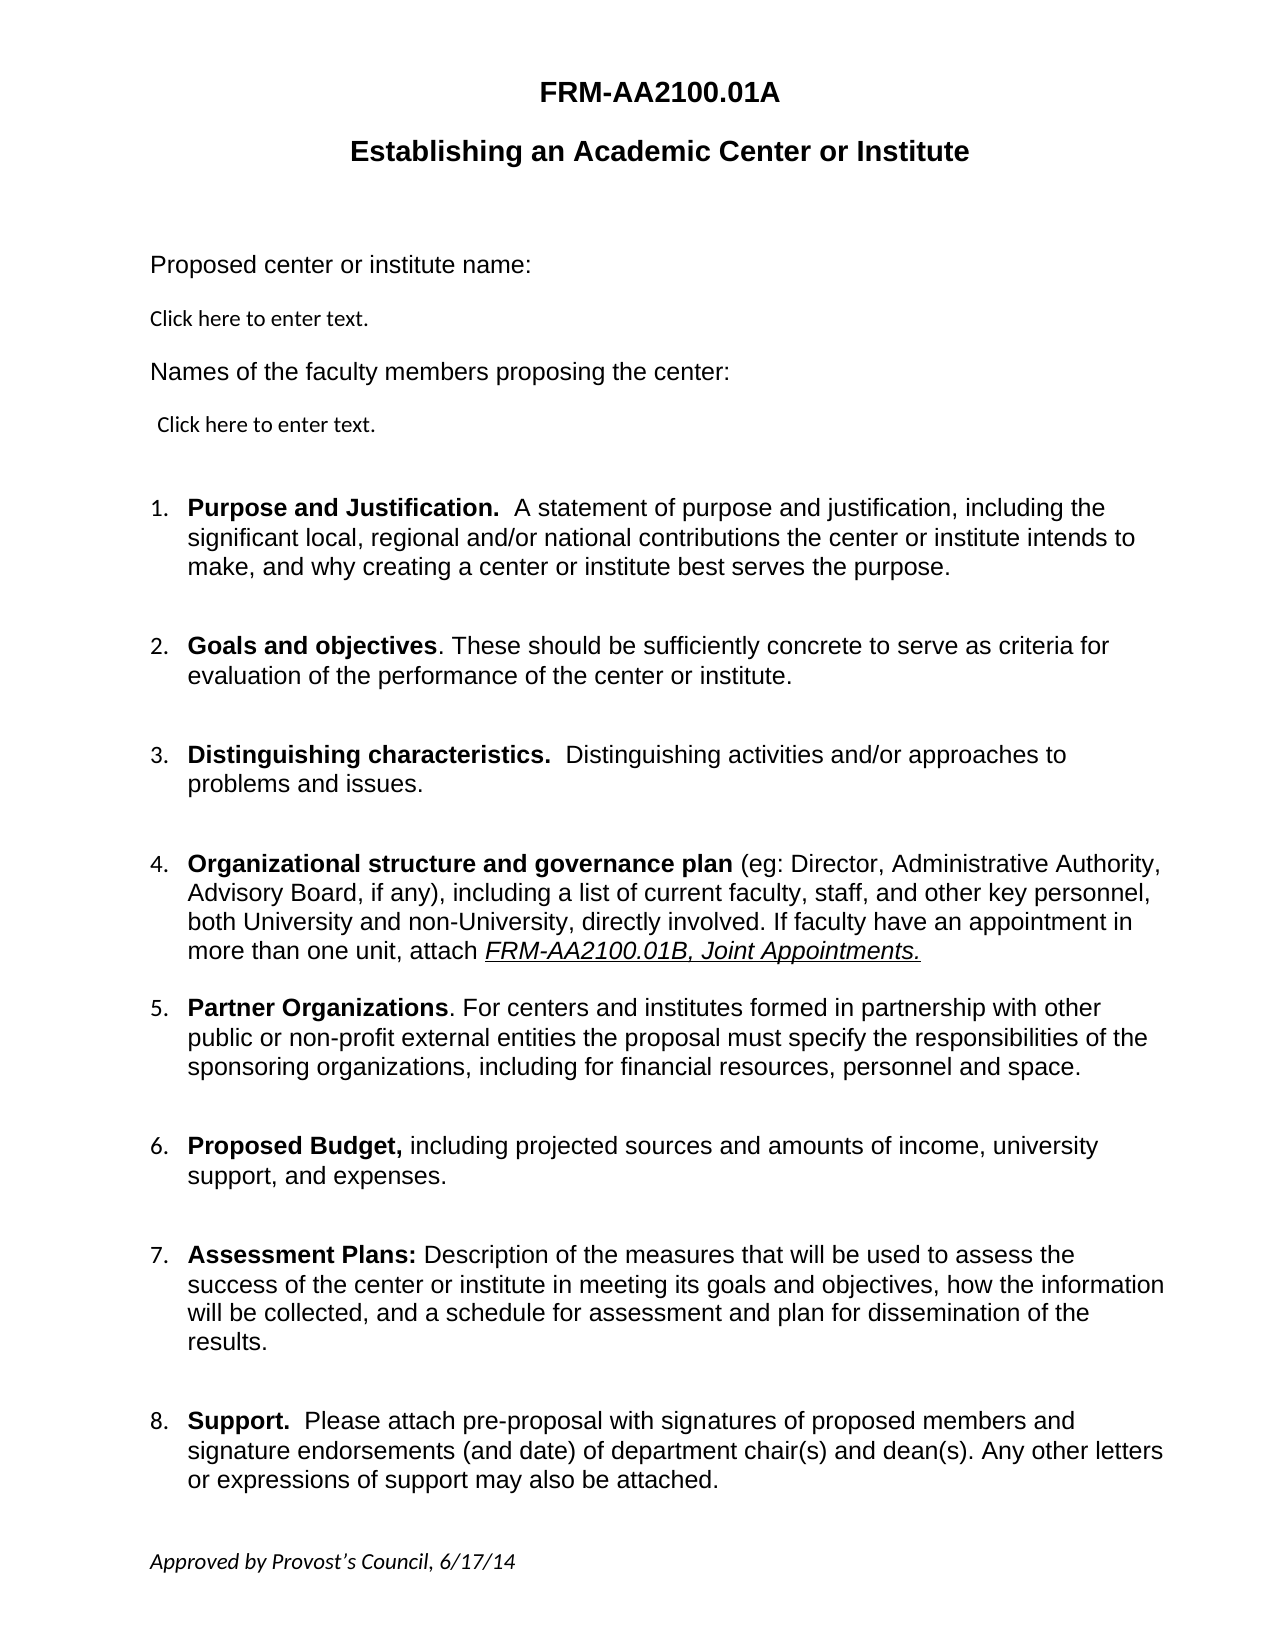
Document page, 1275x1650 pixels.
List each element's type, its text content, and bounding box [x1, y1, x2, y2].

list Assessment Plans: Description of the measures that will be used to assess the success of the center or institute in meeting its goals and objectives, how the information will be collected, and a schedule for assessment and plan for dissemination of the results. [150, 1239, 1170, 1356]
list Goals and objectives. These should be sufficiently concrete to serve as criteria for evaluation of the performance of the center or institute. [150, 630, 1170, 689]
list Distinguishing characteristics. Distinguishing activities and/or approaches to problems and issues. [150, 739, 1170, 798]
list Support. Please attach pre-proposal with signatures of proposed members and signature endorsements (and date) of department chair(s) and dean(s). Any other letters or expressions of support may also be attached. [150, 1405, 1170, 1493]
list Purpose and Justification. A statement of purpose and justification, including the significant local, regional and/or national contributions the center or institute intends to make, and why creating a center or institute best serves the purpose. [150, 492, 1170, 581]
list Proposed Budget, including projected sources and amounts of income, university support, and expenses. [150, 1130, 1170, 1189]
list Organizational structure and governance plan (eg: Director, Administrative Authority, Advisory Board, if any), including a list of current faculty, staff, and other key personnel, both University and non-University, directly involved. If faculty have an appointment in more than one unit, attach FRM-AA2100.01B, Joint Appointments. [150, 848, 1170, 993]
text Proposed center or institute name: [150, 250, 1170, 278]
text Names of the faculty members proposing the center: [150, 357, 1170, 385]
list Partner Organizations. For centers and institutes formed in partnership with other public or non-profit external entities the proposal must specify the responsibilities of the sponsoring organizations, including for financial resources, personnel and space. [150, 993, 1170, 1081]
